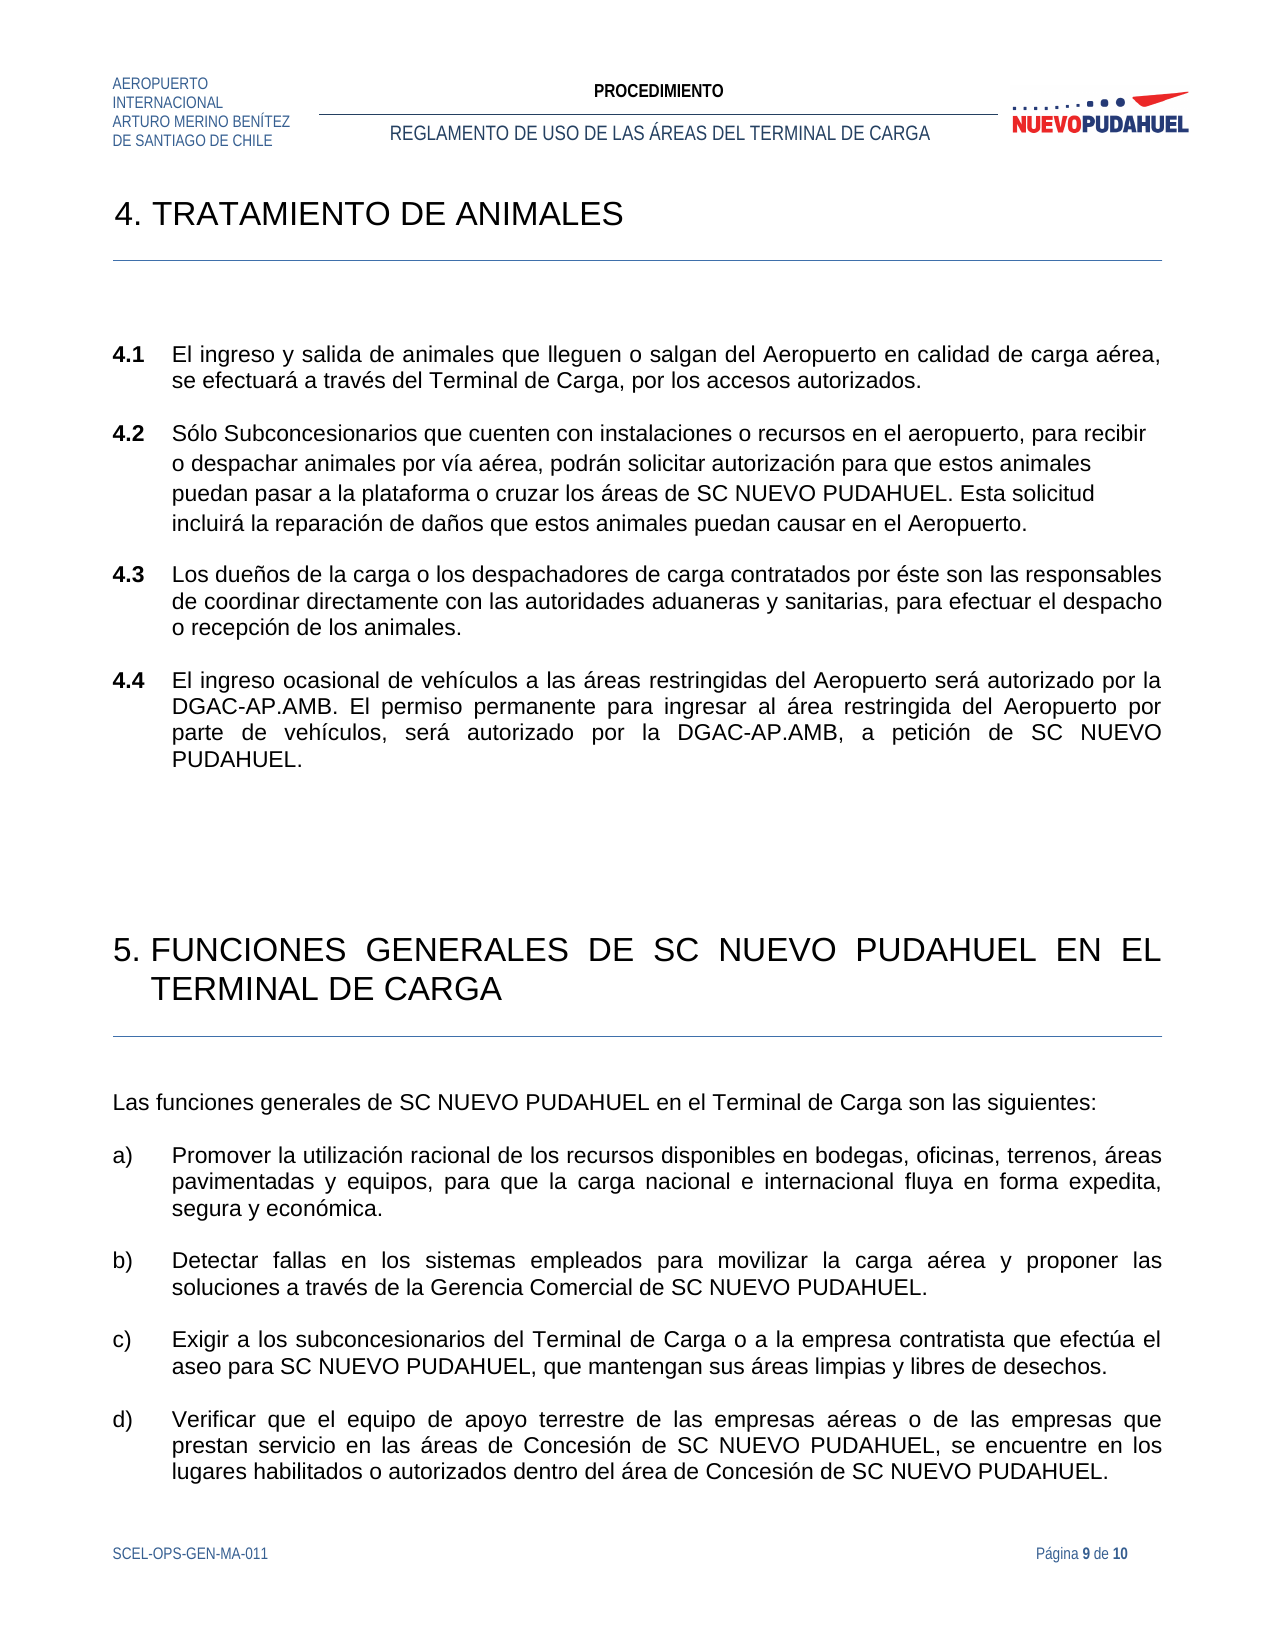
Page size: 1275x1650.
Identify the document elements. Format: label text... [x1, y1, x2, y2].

list Los dueños de la carga o los despachadores de carga contratados por éste son las responsables de coordinar directamente con las autoridades aduaneras y sanitarias, para efectuar el despacho o recepción de los animales. [112, 561, 1162, 640]
picture [1009, 85, 1191, 140]
list El ingreso y salida de animales que lleguen o salgan del Aeropuerto en calidad de carga aérea, se efectuará a través del Terminal de Carga, por los accesos autorizados. [112, 341, 1162, 393]
list Sólo Subconcesionarios que cuenten con instalaciones o recursos en el aeropuerto, para recibir o despachar animales por vía aérea, podrán solicitar autorización para que estos animales puedan pasar a la plataforma o cruzar los áreas de SC NUEVO PUDAHUEL. Esta solicitud incluirá la reparación de daños que estos animales puedan causar en el Aeropuerto. [112, 419, 1162, 537]
list Promover la utilización racional de los recursos disponibles en bodegas, oficinas, terrenos, áreas pavimentadas y equipos, para que la carga nacional e internacional fluya en forma expedita, segura y económica. [112, 1142, 1162, 1221]
list Exigir a los subconcesionarios del Terminal de Carga o a la empresa contratista que efectúa el aseo para SC NUEVO PUDAHUEL, que mantengan sus áreas limpias y libres de desechos. [112, 1326, 1162, 1379]
text Las funciones generales de SC NUEVO PUDAHUEL en el Terminal de Carga son las siguientes: [112, 1089, 1162, 1116]
list Tratamiento de Animales [114, 193, 1162, 232]
list Verificar que el equipo de apoyo terrestre de las empresas aéreas o de las empresas que prestan servicio en las áreas de Concesión de SC NUEVO PUDAHUEL, se encuentre en los lugares habilitados o autorizados dentro del área de Concesión de SC NUEVO PUDAHUEL. [112, 1406, 1162, 1484]
list Detectar fallas en los sistemas empleados para movilizar la carga aérea y proponer las soluciones a través de la Gerencia Comercial de SC NUEVO PUDAHUEL. [112, 1247, 1162, 1300]
list El ingreso ocasional de vehículos a las áreas restringidas del Aeropuerto será autorizado por la DGAC-AP.AMB. El permiso permanente para ingresar al área restringida del Aeropuerto por parte de vehículos, será autorizado por la DGAC-AP.AMB, a petición de SC NUEVO PUDAHUEL. [112, 667, 1162, 772]
list Funciones Generales de SC NUEVO PUDAHUEL en el Terminal de Carga [113, 930, 1162, 1007]
